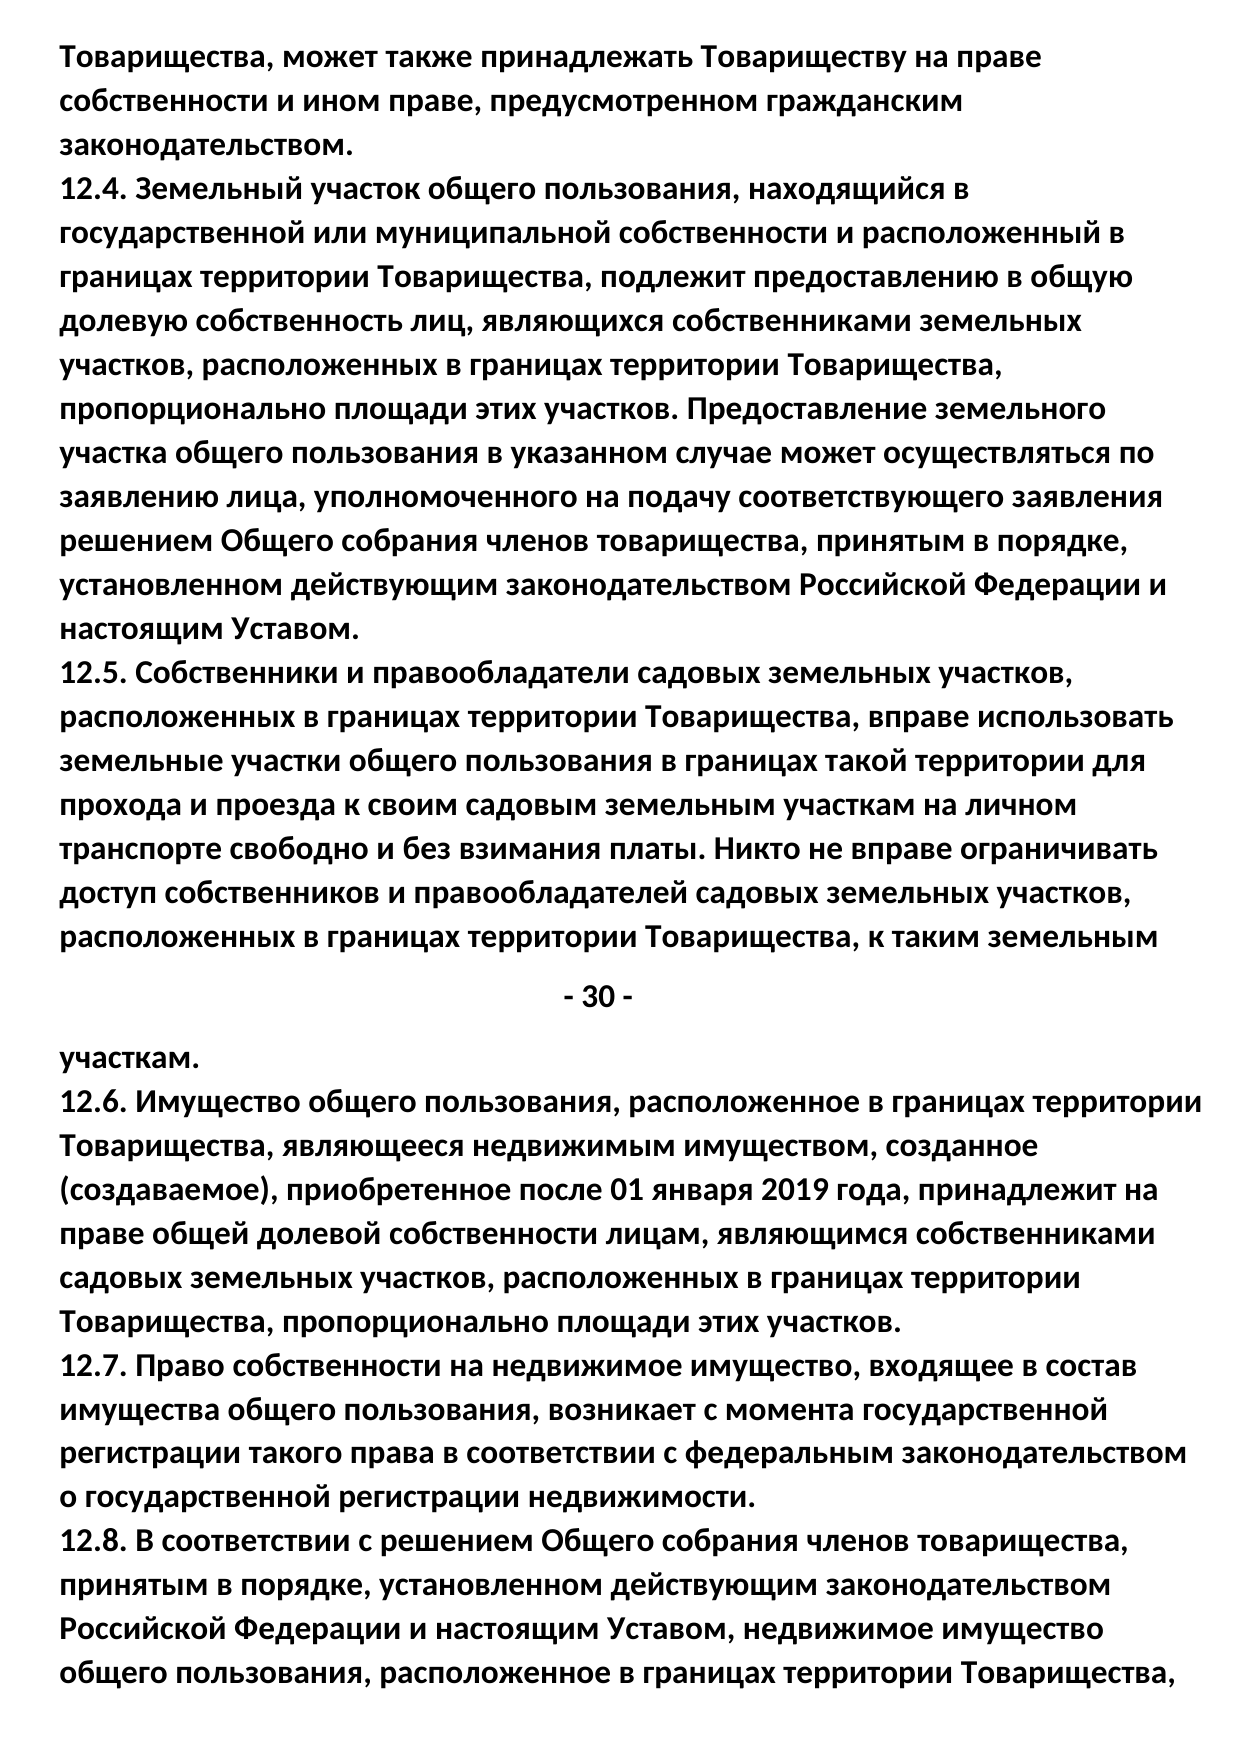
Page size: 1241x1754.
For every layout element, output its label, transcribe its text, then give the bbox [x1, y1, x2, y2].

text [59, 1036, 1205, 1692]
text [59, 35, 1205, 955]
text - 30 - [59, 975, 1205, 1016]
